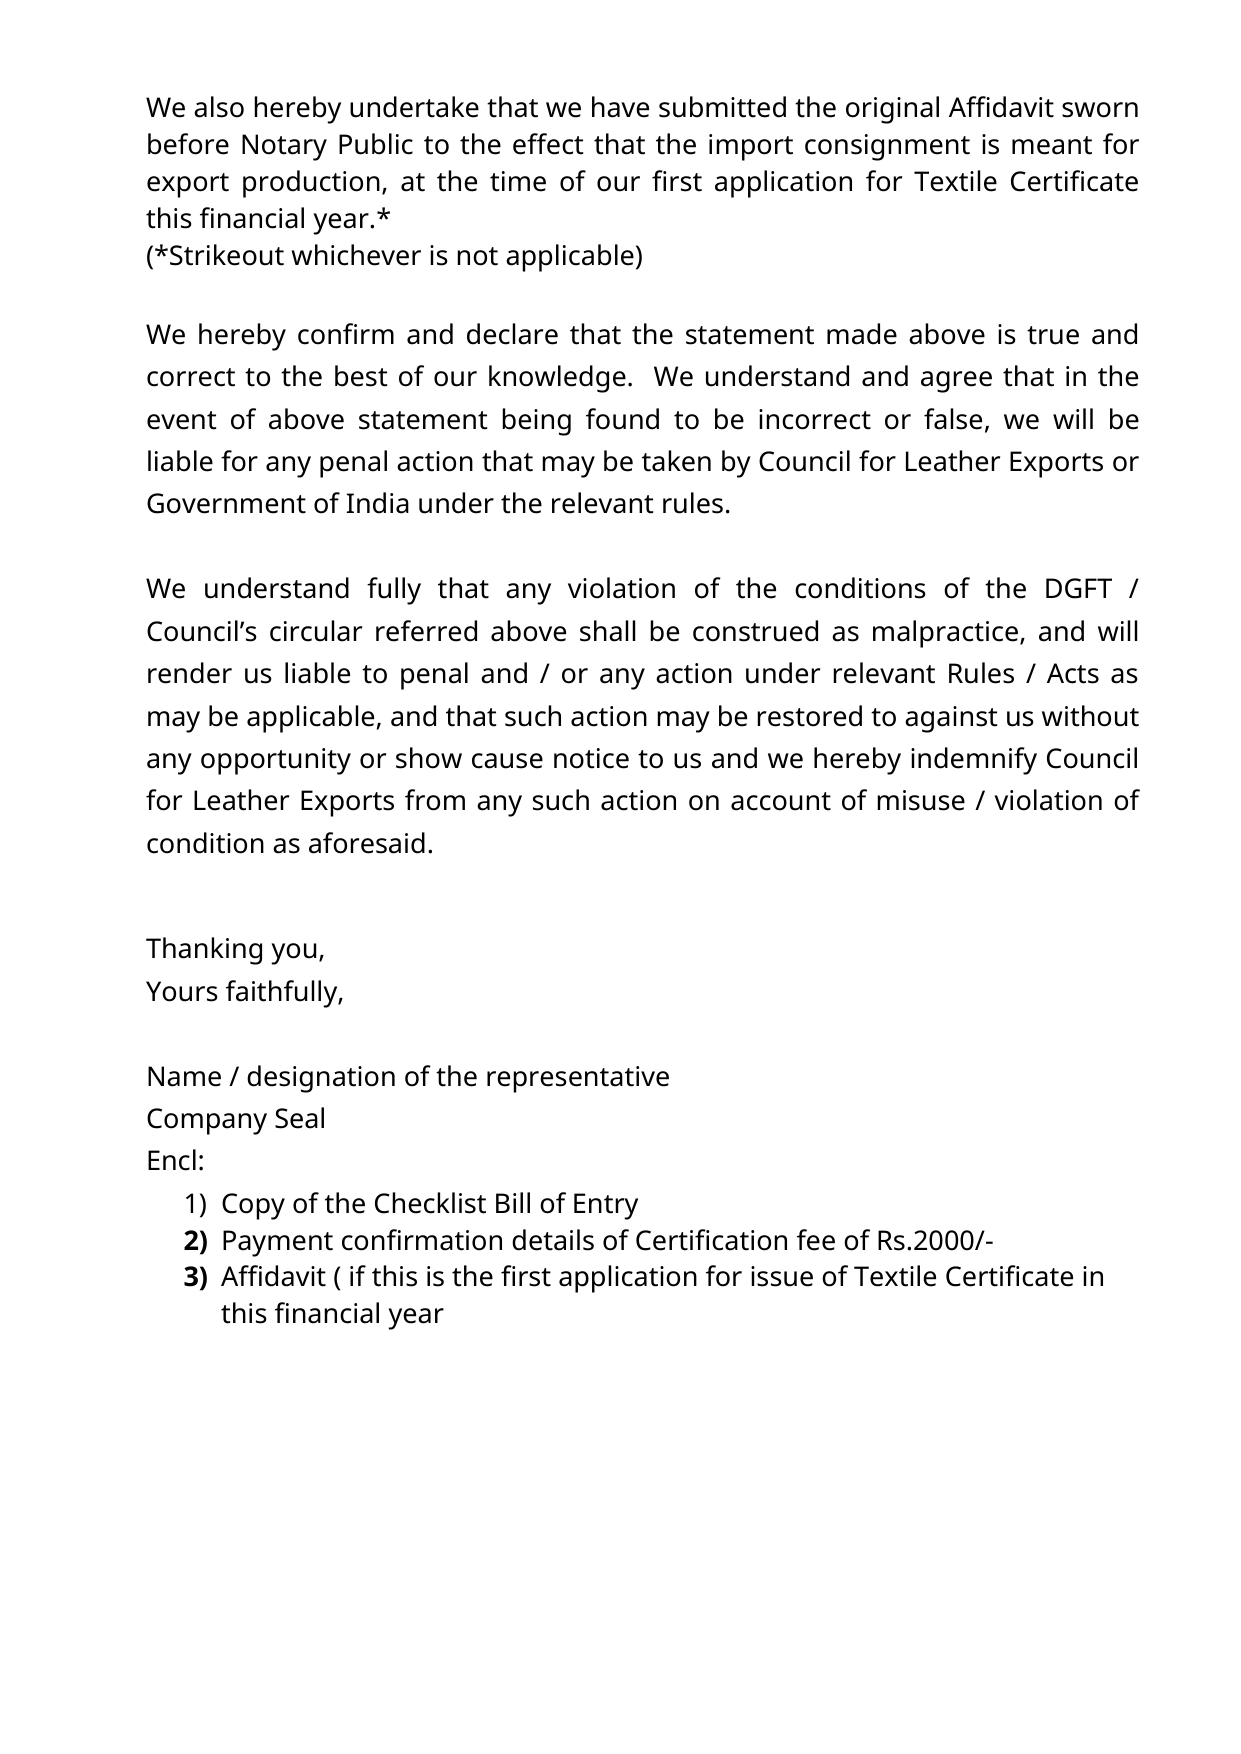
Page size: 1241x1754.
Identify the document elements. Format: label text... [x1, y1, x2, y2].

text We hereby confirm and declare that the statement made above is true and correct to the best of our knowledge. We understand and agree that in the event of above statement being found to be incorrect or false, we will be liable for any penal action that may be taken by Council for Leather Exports or Government of India under the relevant rules. [146, 315, 1141, 522]
text Encl: [146, 1142, 1141, 1179]
list Payment confirmation details of Certification fee of Rs.2000/- [183, 1221, 1141, 1258]
list Copy of the Checklist Bill of Entry [183, 1184, 1141, 1221]
text Name / designation of the representative [146, 1057, 1141, 1094]
text We also hereby undertake that we have submitted the original Affidavit sworn before Notary Public to the effect that the import consignment is meant for export production, at the time of our first application for Textile Certificate this financial year.* [146, 89, 1141, 236]
text (*Strikeout whichever is not applicable) [146, 236, 1141, 273]
text Company Seal [146, 1099, 1141, 1136]
text Thanking you, [146, 930, 1141, 967]
text Yours faithfully, [146, 972, 1141, 1009]
list Affidavit ( if this is the first application for issue of Textile Certificate in this financial year [183, 1258, 1141, 1332]
text We understand fully that any violation of the conditions of the DGFT / Council’s circular referred above shall be construed as malpractice, and will render us liable to penal and / or any action under relevant Rules / Acts as may be applicable, and that such action may be restored to against us without any opportunity or show cause notice to us and we hereby indemnify Council for Leather Exports from any such action on account of misuse / violation of condition as aforesaid. [146, 570, 1141, 861]
